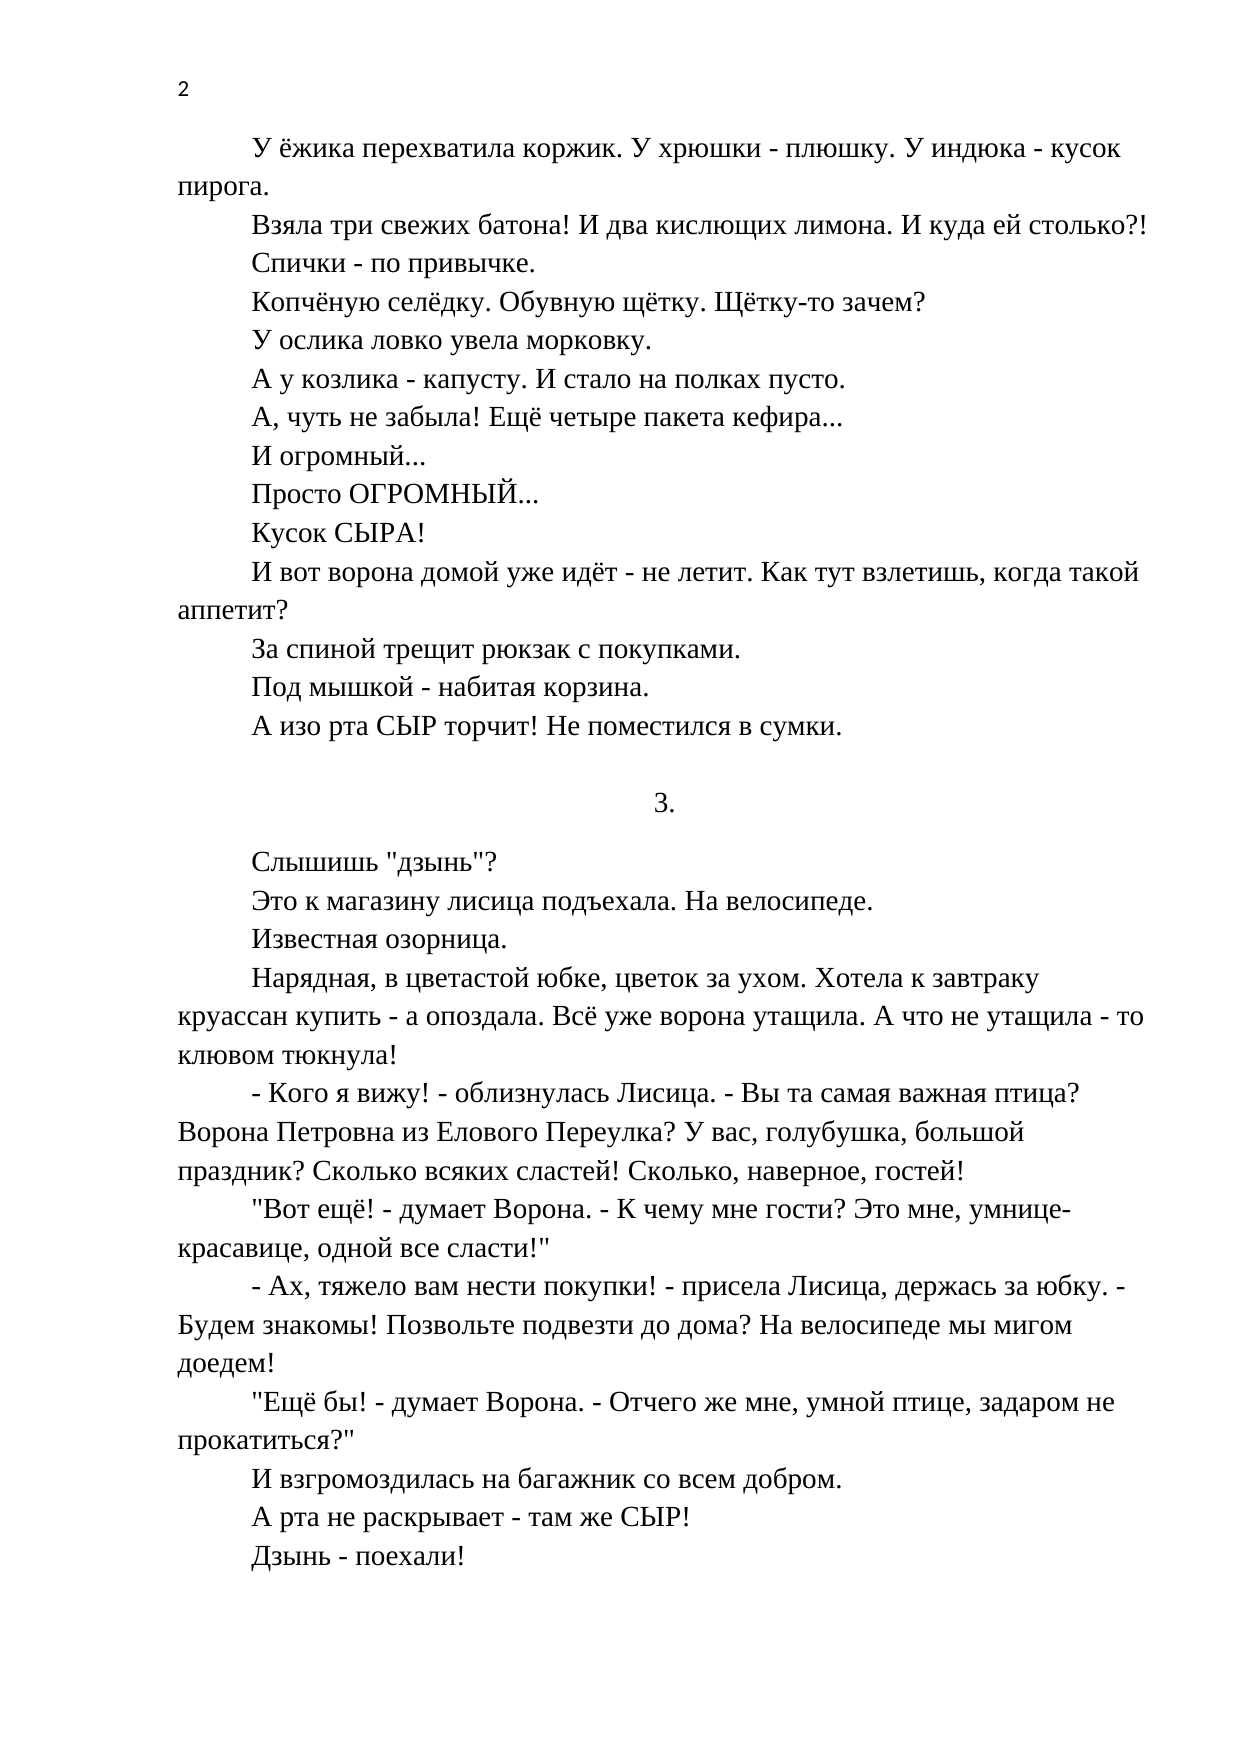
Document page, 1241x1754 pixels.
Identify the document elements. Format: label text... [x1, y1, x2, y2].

text У ослика ловко увела морковку. [177, 322, 1152, 356]
text А у козлика - капусту. И стало на полках пусто. [177, 361, 1152, 394]
text А рта не раскрывает - там же СЫР! [177, 1499, 1152, 1533]
text - Ах, тяжело вам нести покупки! - присела Лисица, держась за юбку. - Будем знакомы! Позвольте подвезти до дома? На велосипеде мы мигом доедем! [177, 1268, 1152, 1379]
text Дзынь - поехали! [177, 1538, 1152, 1572]
text А, чуть не забыла! Ещё четыре пакета кефира... [177, 399, 1152, 433]
text И взгромоздилась на багажник со всем добром. [177, 1461, 1152, 1494]
text Кусок СЫРА! [177, 515, 1152, 549]
text Слышишь "дзынь"? [177, 844, 1152, 878]
text 3. [177, 785, 1152, 818]
text Взяла три свежих батона! И два кислющих лимона. И куда ей столько?! [177, 207, 1152, 240]
text Копчёную селёдку. Обувную щётку. Щётку-то зачем? [177, 284, 1152, 317]
text "Вот ещё! - думает Ворона. - К чему мне гости? Это мне, умнице-красавице, одной все сласти!" [177, 1191, 1152, 1263]
text Под мышкой - набитая корзина. [177, 669, 1152, 703]
text У ёжика перехватила коржик. У хрюшки - плюшку. У индюка - кусок пирога. [177, 130, 1152, 202]
text Это к магазину лисица подъехала. На велосипеде. [177, 883, 1152, 916]
text И огромный... [177, 438, 1152, 472]
text - Кого я вижу! - облизнулась Лисица. - Вы та самая важная птица? Ворона Петровна из Елового Переулка? У вас, голубушка, большой праздник? Сколько всяких сластей! Сколько, наверное, гостей! [177, 1076, 1152, 1186]
text А изо рта СЫР торчит! Не поместился в сумки. [177, 708, 1152, 741]
text Нарядная, в цветастой юбке, цветок за ухом. Хотела к завтраку круассан купить - а опоздала. Всё уже ворона утащила. А что не утащила - то клювом тюкнула! [177, 960, 1152, 1071]
text Спички - по привычке. [177, 245, 1152, 279]
text За спиной трещит рюкзак с покупками. [177, 631, 1152, 664]
text "Ещё бы! - думает Ворона. - Отчего же мне, умной птице, задаром не прокатиться?" [177, 1384, 1152, 1456]
text Известная озорница. [177, 921, 1152, 955]
text И вот ворона домой уже идёт - не летит. Как тут взлетишь, когда такой аппетит? [177, 554, 1152, 626]
text Просто ОГРОМНЫЙ... [177, 477, 1152, 510]
